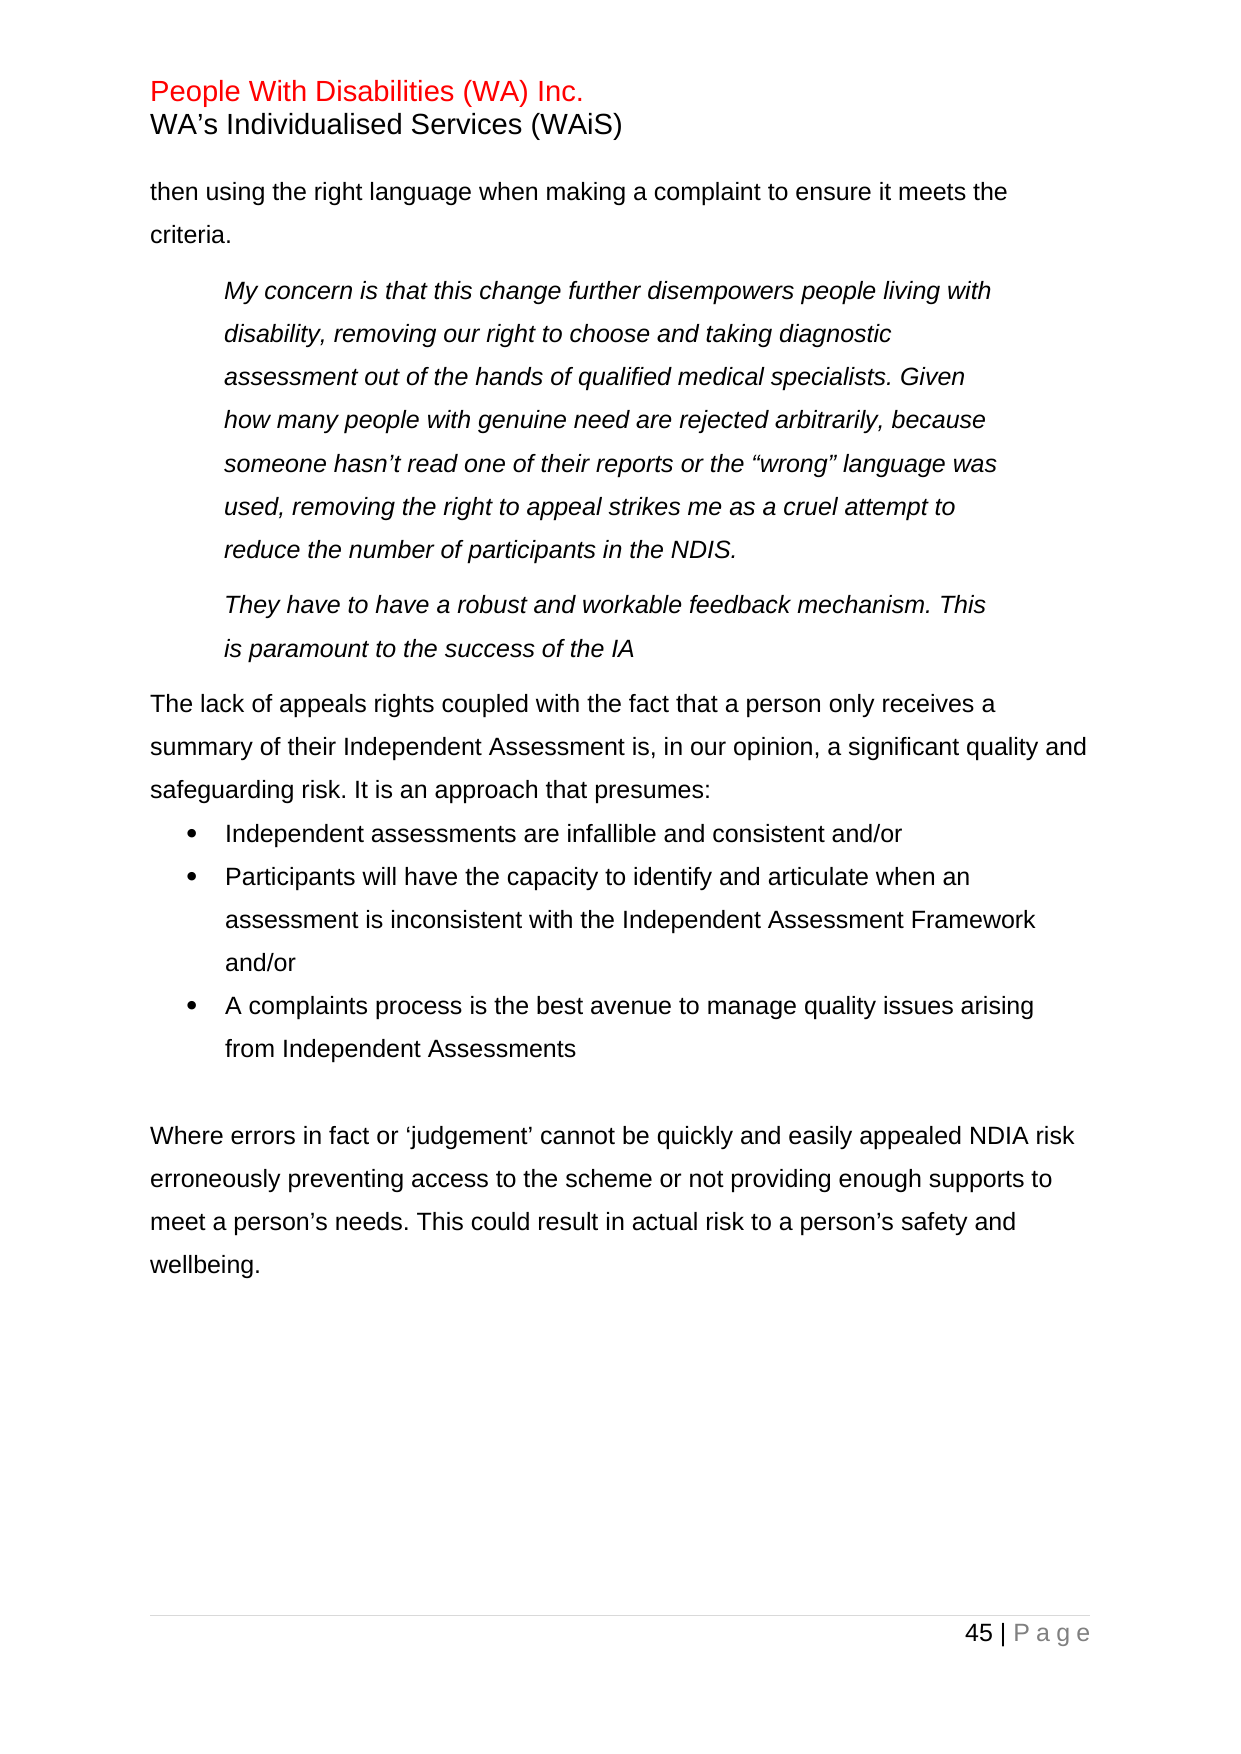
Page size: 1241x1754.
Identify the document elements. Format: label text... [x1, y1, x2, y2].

list Independent assessments are infallible and consistent and/or [187, 818, 1090, 847]
list Participants will have the capacity to identify and articulate when an assessment is inconsistent with the Independent Assessment Framework and/or [187, 862, 1090, 977]
list A complaints process is the best avenue to manage quality issues arising from Independent Assessments [187, 991, 1090, 1063]
text Where errors in fact or ‘judgement’ cannot be quickly and easily appealed NDIA risk erroneously preventing access to the scheme or not providing enough supports to meet a person’s needs. This could result in actual risk to a person’s safety and wellbeing. [150, 1121, 1090, 1279]
text My concern is that this change further disempowers people living with disability, removing our right to choose and taking diagnostic assessment out of the hands of qualified medical specialists. Given how many people with genuine need are rejected arbitrarily, because someone hasn’t read one of their reports or the “wrong” language was used, removing the right to appeal strikes me as a cruel attempt to reduce the number of participants in the NDIS. [224, 276, 1006, 563]
text They have to have a robust and workable feedback mechanism. This is paramount to the success of the IA [224, 590, 1006, 662]
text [150, 177, 1090, 249]
text The lack of appeals rights coupled with the fact that a person only receives a summary of their Independent Assessment is, in our opinion, a significant quality and safeguarding risk. It is an approach that presumes: [150, 689, 1090, 804]
